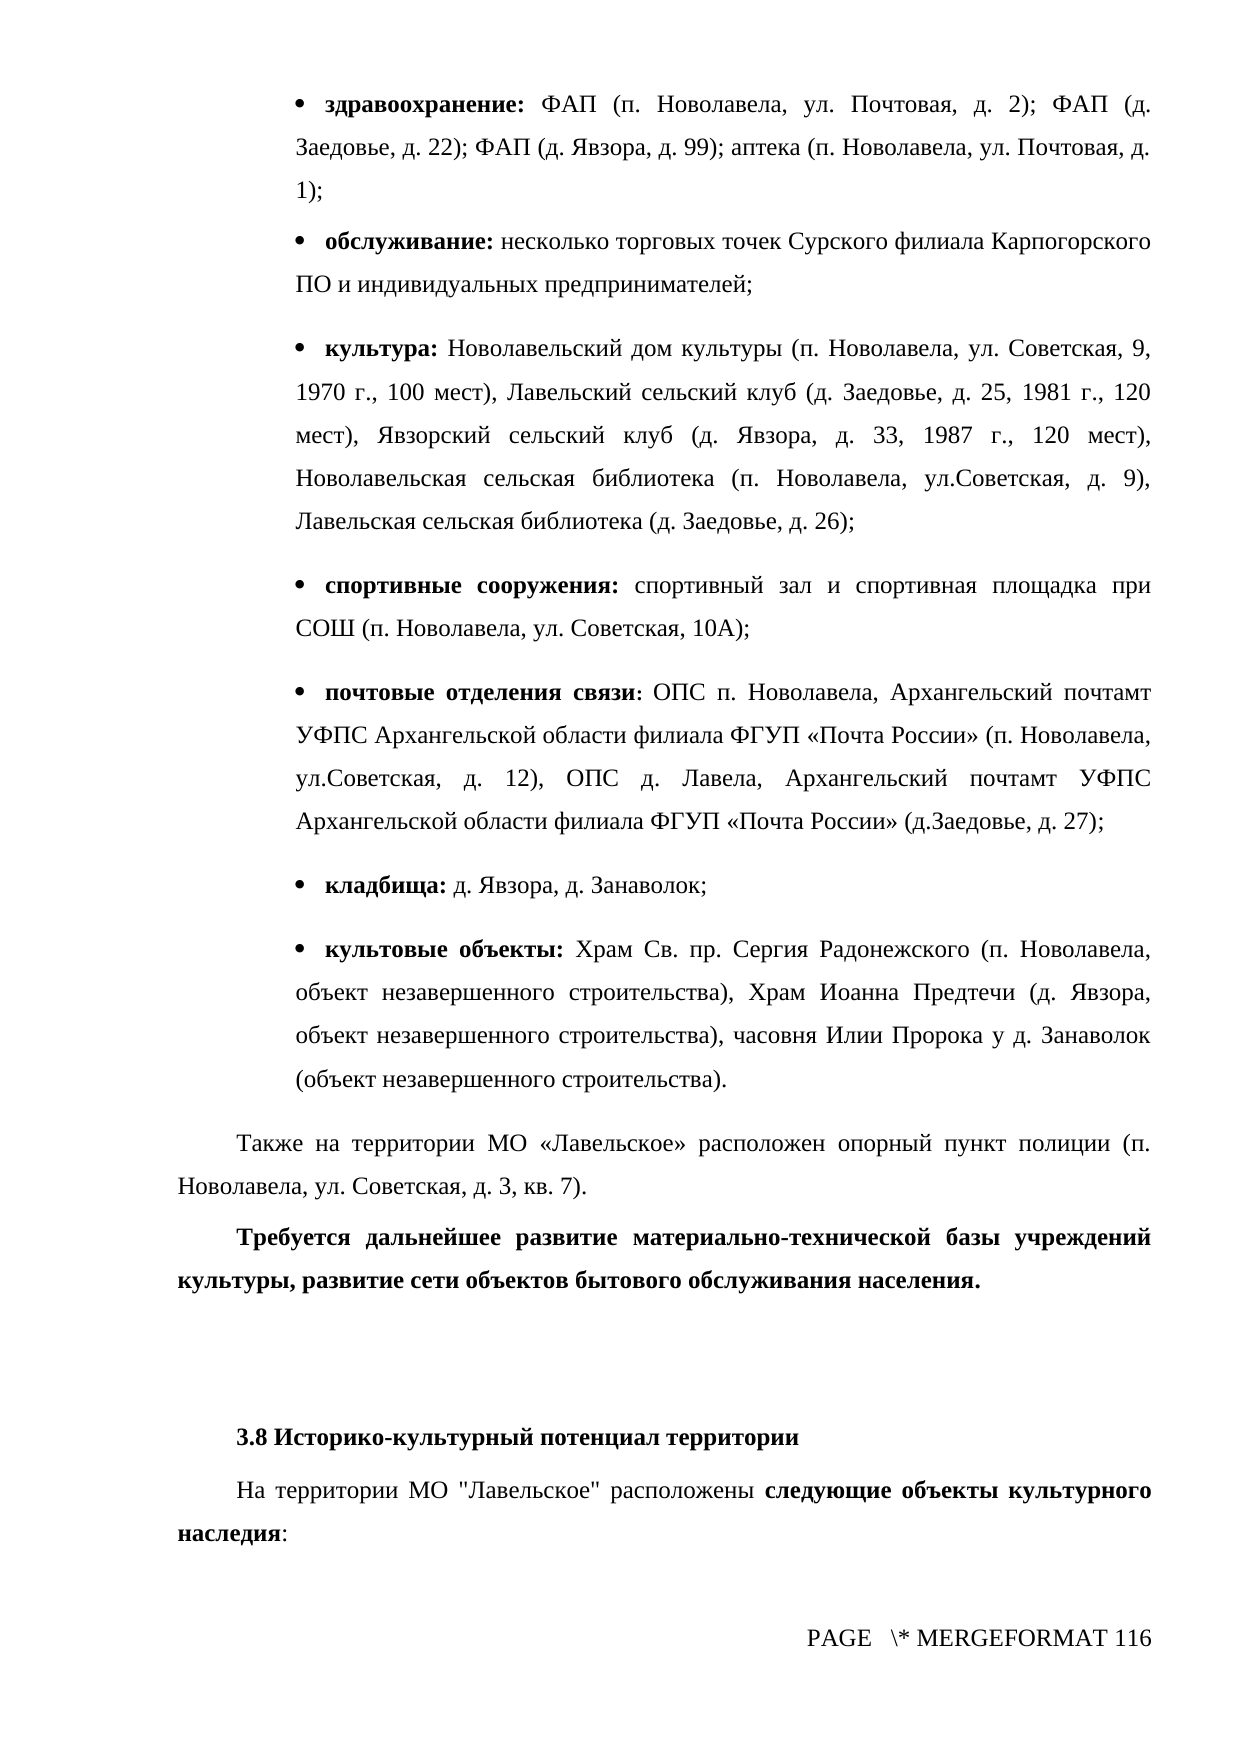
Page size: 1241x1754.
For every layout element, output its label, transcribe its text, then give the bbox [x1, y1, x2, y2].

list здравоохранение: ФАП (п. Новолавела, ул. Почтовая, д. 2); ФАП (д. Заедовье, д. 22); ФАП (д. Явзора, д. 99); аптека (п. Новолавела, ул. Почтовая, д. 1); [295, 89, 1152, 204]
text Требуется дальнейшее развитие материально-технической базы учреждений культуры, развитие сети объектов бытового обслуживания населения. [177, 1222, 1152, 1294]
list культура: Новолавельский дом культуры (п. Новолавела, ул. Советская, 9, 1970 г., 100 мест), Лавельский сельский клуб (д. Заедовье, д. 25, 1981 г., 120 мест), Явзорский сельский клуб (д. Явзора, д. 33, 1987 г., 120 мест), Новолавельская сельская библиотека (п. Новолавела, ул.Советская, д. 9), Лавельская сельская библиотека (д. Заедовье, д. 26); [295, 333, 1152, 535]
text Также на территории МО «Лавельское» расположен опорный пункт полиции (п. Новолавела, ул. Советская, д. 3, кв. 7). [177, 1128, 1152, 1199]
text 3.8 Историко-культурный потенциал территории [236, 1422, 1152, 1451]
list спортивные сооружения: спортивный зал и спортивная площадка при СОШ (п. Новолавела, ул. Советская, 10А); [295, 570, 1152, 642]
list кладбища: д. Явзора, д. Занаволок; [295, 870, 1152, 899]
list обслуживание: несколько торговых точек Сурского филиала Карпогорского ПО и индивидуальных предпринимателей; [295, 226, 1152, 298]
text На территории МО "Лавельское" расположены следующие объекты культурного наследия: [177, 1475, 1152, 1547]
list культовые объекты: Храм Св. пр. Сергия Радонежского (п. Новолавела, объект незавершенного строительства), Храм Иоанна Предтечи (д. Явзора, объект незавершенного строительства), часовня Илии Пророка у д. Занаволок (объект незавершенного строительства). [295, 934, 1152, 1092]
list почтовые отделения связи: ОПС п. Новолавела, Архангельский почтамт УФПС Архангельской области филиала ФГУП «Почта России» (п. Новолавела, ул.Советская, д. 12), ОПС д. Лавела, Архангельский почтамт УФПС Архангельской области филиала ФГУП «Почта России» (д.Заедовье, д. 27); [295, 677, 1152, 835]
